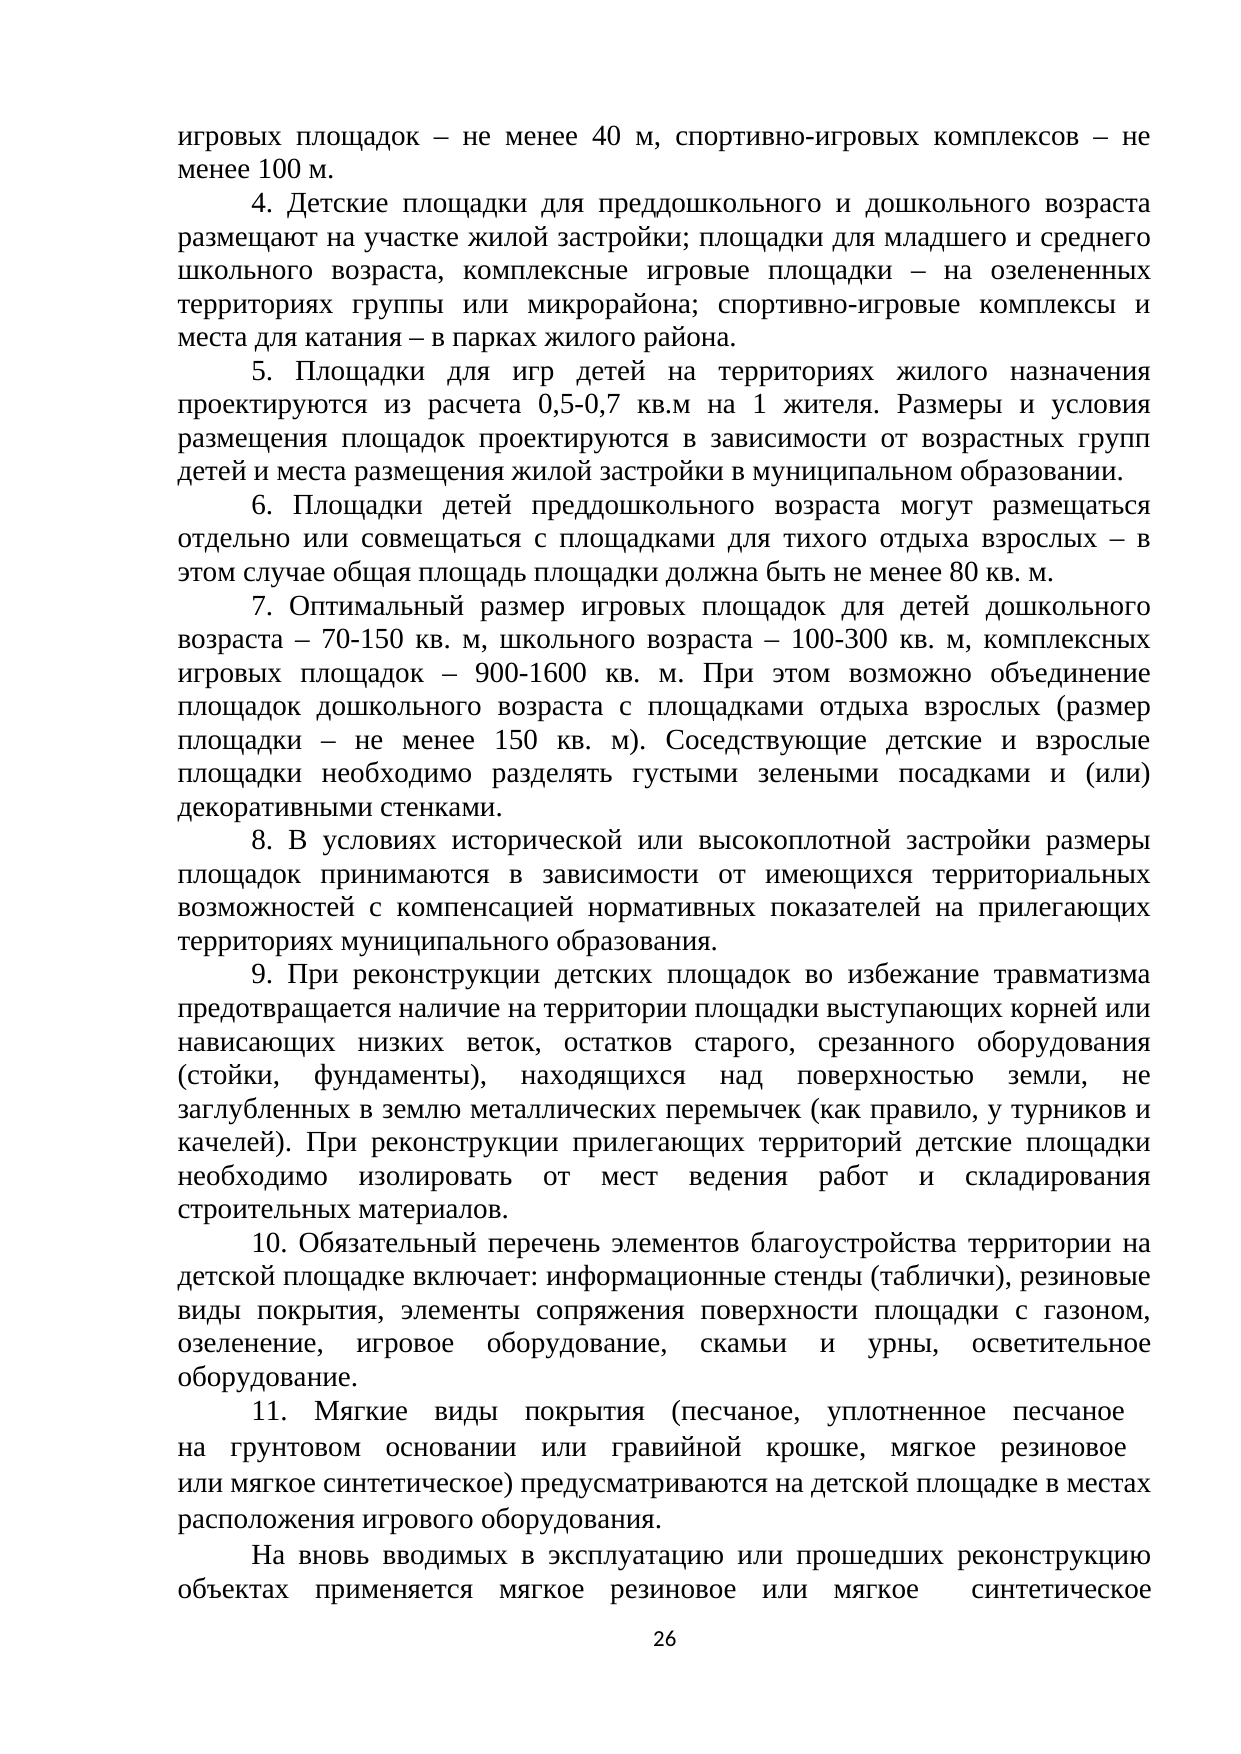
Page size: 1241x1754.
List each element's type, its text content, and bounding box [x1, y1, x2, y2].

text 7. Оптимальный размер игровых площадок для детей дошкольного возраста – 70-150 кв. м, школьного возраста – 100-300 кв. м, комплексных игровых площадок – 900-1600 кв. м. При этом возможно объединение площадок дошкольного возраста с площадками отдыха взрослых (размер площадки – не менее 150 кв. м). Соседствующие детские и взрослые площадки необходимо разделять густыми зелеными посадками и (или) декоративными стенками. [177, 588, 1152, 822]
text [177, 118, 1152, 185]
text 6. Площадки детей преддошкольного возраста могут размещаться отдельно или совмещаться с площадками для тихого отдыха взрослых – в этом случае общая площадь площадки должна быть не менее 80 кв. м. [177, 487, 1152, 588]
text 8. В условиях исторической или высокоплотной застройки размеры площадок принимаются в зависимости от имеющихся территориальных возможностей с компенсацией нормативных показателей на прилегающих территориях муниципального образования. [177, 822, 1152, 957]
text 11. Мягкие виды покрытия (песчаное, уплотненное песчаное на грунтовом основании или гравийной крошке, мягкое резиновое или мягкое синтетическое) предусматриваются на детской площадке в местах расположения игрового оборудования. [177, 1393, 1152, 1535]
text 5. Площадки для игр детей на территориях жилого назначения проектируются из расчета 0,5-0,7 кв.м на 1 жителя. Размеры и условия размещения площадок проектируются в зависимости от возрастных групп детей и места размещения жилой застройки в муниципальном образовании. [177, 353, 1152, 487]
text 10. Обязательный перечень элементов благоустройства территории на детской площадке включает: информационные стенды (таблички), резиновые виды покрытия, элементы сопряжения поверхности площадки с газоном, озеленение, игровое оборудование, скамьи и урны, осветительное оборудование. [177, 1225, 1152, 1393]
text 9. При реконструкции детских площадок во избежание травматизма предотвращается наличие на территории площадки выступающих корней или нависающих низких веток, остатков старого, срезанного оборудования (стойки, фундаменты), находящихся над поверхностью земли, не заглубленных в землю металлических перемычек (как правило, у турников и качелей). При реконструкции прилегающих территорий детские площадки необходимо изолировать от мест ведения работ и складирования строительных материалов. [177, 957, 1152, 1225]
text 4. Детские площадки для преддошкольного и дошкольного возраста размещают на участке жилой застройки; площадки для младшего и среднего школьного возраста, комплексные игровые площадки – на озелененных территориях группы или микрорайона; спортивно-игровые комплексы и места для катания – в парках жилого района. [177, 185, 1152, 353]
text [177, 1537, 1152, 1604]
